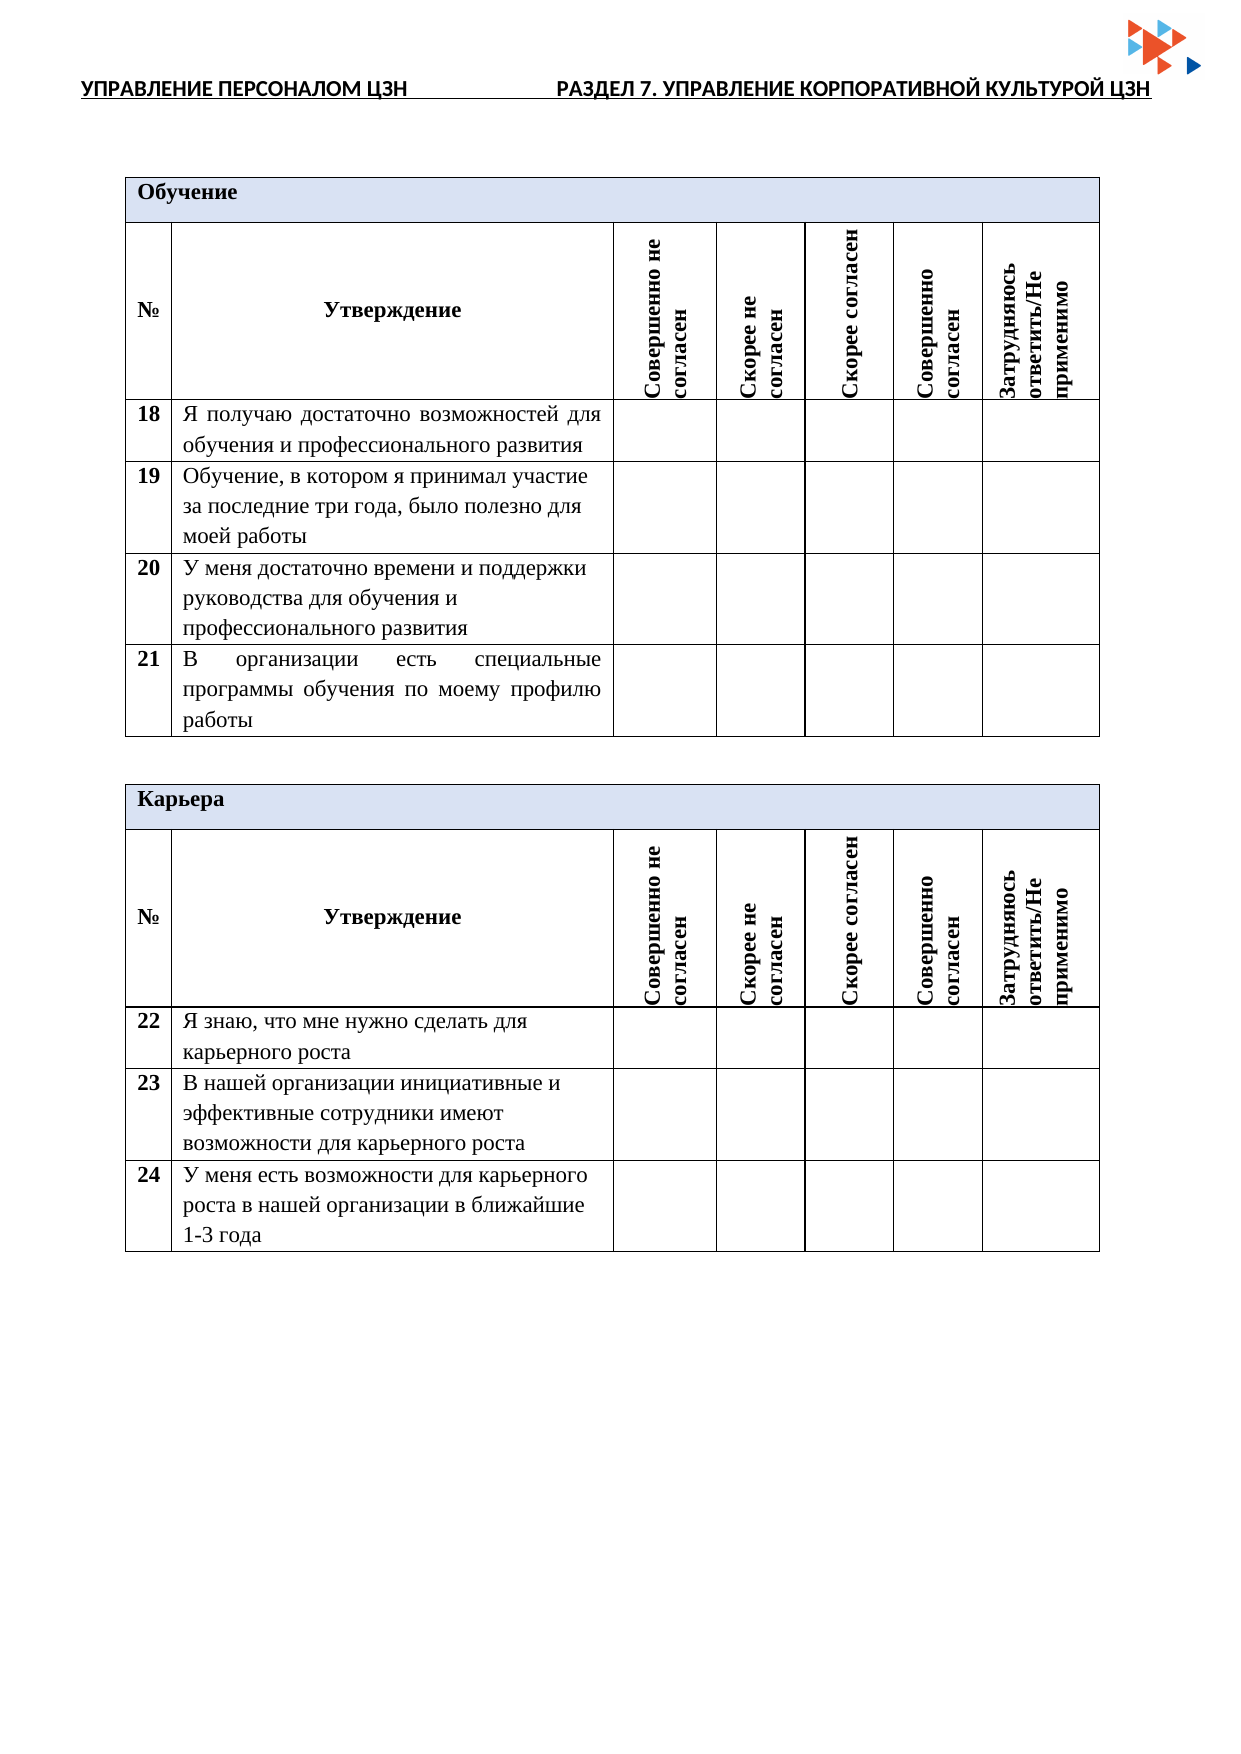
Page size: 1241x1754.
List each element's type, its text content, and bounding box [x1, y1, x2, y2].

table_cell № [126, 223, 171, 399]
table_cell [983, 1069, 1099, 1159]
table_cell [983, 400, 1099, 461]
table_cell [614, 1069, 716, 1159]
table_cell [717, 400, 804, 461]
table_cell [983, 462, 1099, 552]
table_cell [806, 462, 893, 552]
table_header Обучение [126, 178, 1099, 222]
table_cell Скорее не согласен [717, 223, 804, 399]
table_cell Затрудняюсь ответить/Не применимо [983, 223, 1099, 399]
picture [1122, 13, 1206, 80]
table_cell [894, 1069, 982, 1159]
table_cell Скорее не согласен [717, 830, 804, 1006]
table_cell Утверждение [172, 223, 613, 399]
table_cell [717, 1161, 804, 1251]
table_cell [983, 645, 1099, 736]
table_cell [894, 645, 982, 736]
table_cell [894, 462, 982, 552]
table_cell В организации есть специальные программы обучения по моему профилю работы [172, 645, 613, 736]
table_cell 18 [126, 400, 171, 461]
table_cell [614, 554, 716, 644]
table_cell Совершенно согласен [894, 223, 982, 399]
table_cell [983, 554, 1099, 644]
table_cell № [126, 830, 171, 1006]
table_cell [614, 1161, 716, 1251]
table_cell [806, 554, 893, 644]
table_cell В нашей организации инициативные и эффективные сотрудники имеют возможности для карьерного роста [172, 1069, 613, 1159]
table_cell [894, 1008, 982, 1068]
table_cell [806, 400, 893, 461]
table_cell 21 [126, 645, 171, 736]
table_cell 23 [126, 1069, 171, 1159]
table_cell Совершенно согласен [894, 830, 982, 1006]
table_cell [717, 1069, 804, 1159]
table_cell [806, 1069, 893, 1159]
table_cell [614, 645, 716, 736]
table_header Карьера [126, 785, 1099, 829]
table_cell Утверждение [172, 830, 613, 1006]
table_cell [614, 462, 716, 552]
table_cell Скорее согласен [806, 223, 893, 399]
table_cell У меня достаточно времени и поддержки руководства для обучения и профессионального развития [172, 554, 613, 644]
table_cell У меня есть возможности для карьерного роста в нашей организации в ближайшие 1-3 года [172, 1161, 613, 1251]
table_cell [717, 645, 804, 736]
table_cell [806, 1008, 893, 1068]
table_cell Скорее согласен [806, 830, 893, 1006]
table_cell [894, 400, 982, 461]
table_cell 19 [126, 462, 171, 552]
table_cell Совершенно не согласен [614, 830, 716, 1006]
table_cell [894, 554, 982, 644]
table_cell 24 [126, 1161, 171, 1251]
table_cell Совершенно не согласен [614, 223, 716, 399]
table_cell [717, 554, 804, 644]
table_cell [614, 400, 716, 461]
table_cell [614, 1008, 716, 1068]
table_cell [717, 1008, 804, 1068]
table_cell Я знаю, что мне нужно сделать для карьерного роста [172, 1008, 613, 1068]
table_cell [806, 1161, 893, 1251]
table_cell [717, 462, 804, 552]
table_cell [983, 1008, 1099, 1068]
table_cell [983, 1161, 1099, 1251]
table_cell [806, 645, 893, 736]
table_cell 20 [126, 554, 171, 644]
table_cell Обучение, в котором я принимал участие за последние три года, было полезно для моей работы [172, 462, 613, 552]
table_cell Я получаю достаточно возможностей для обучения и профессионального развития [172, 400, 613, 461]
table_cell Затрудняюсь ответить/Не применимо [983, 830, 1099, 1006]
table_cell [894, 1161, 982, 1251]
table_cell 22 [126, 1008, 171, 1068]
